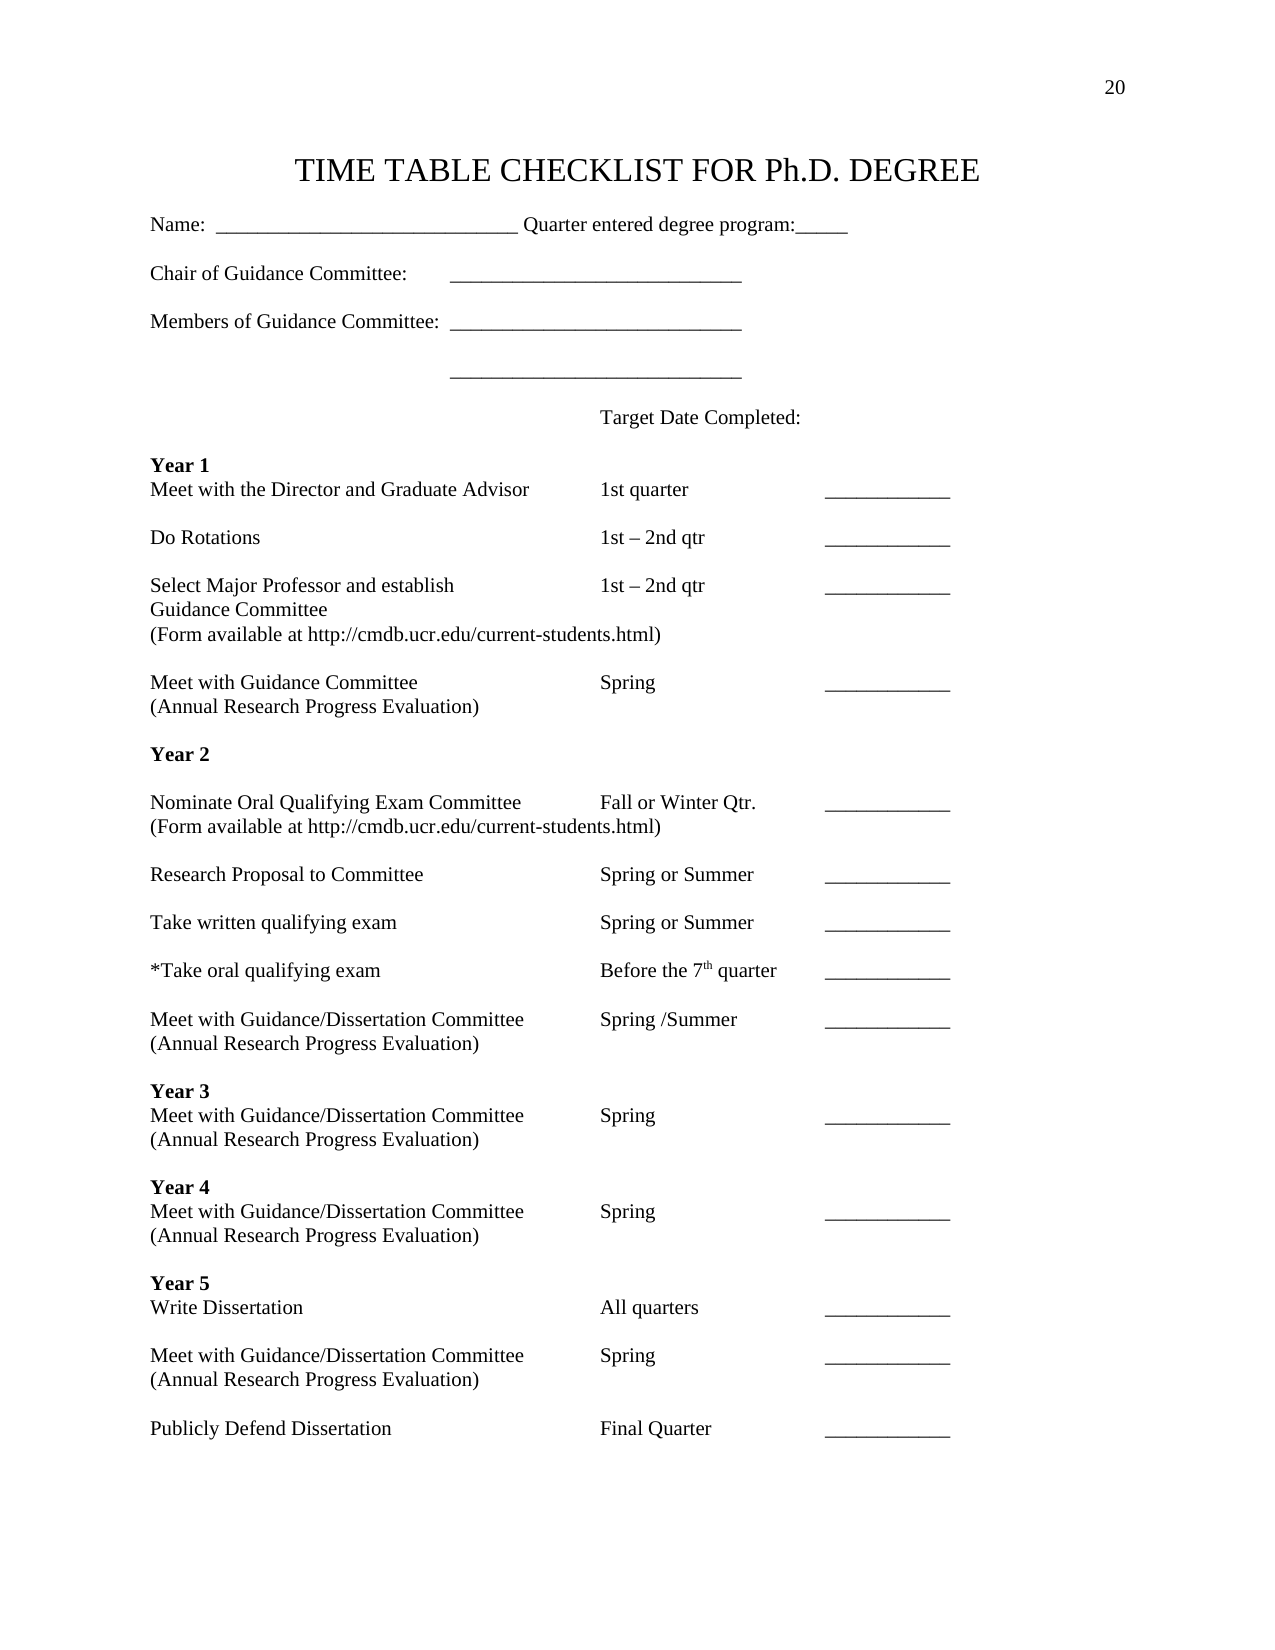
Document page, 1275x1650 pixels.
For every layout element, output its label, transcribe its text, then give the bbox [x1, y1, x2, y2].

text Members of Guidance Committee: ____________________________ [150, 309, 1125, 333]
text (Annual Research Progress Evaluation) [150, 1223, 1125, 1247]
text (Annual Research Progress Evaluation) [150, 1031, 1125, 1054]
text Take written qualifying exam Spring or Summer ____________ [150, 910, 1125, 934]
text Meet with Guidance/Dissertation Committee Spring ____________ [150, 1343, 1125, 1367]
text ____________________________ [150, 357, 1125, 381]
text Target Date Completed: [150, 405, 1125, 453]
text (Annual Research Progress Evaluation) [150, 694, 1125, 718]
text Year 5 [150, 1271, 1125, 1295]
text Year 1 [150, 453, 1125, 477]
text *Take oral qualifying exam Before the 7th quarter ____________ [150, 958, 1125, 982]
text Year 4 [150, 1175, 1125, 1199]
text Do Rotations 1st – 2nd qtr ____________ [150, 525, 1125, 549]
text Research Proposal to Committee Spring or Summer ____________ [150, 862, 1125, 886]
text Select Major Professor and establish 1st – 2nd qtr ____________ [150, 573, 1125, 597]
text TIME TABLE CHECKLIST FOR Ph.D. DEGREE [150, 150, 1125, 188]
text (Annual Research Progress Evaluation) [150, 1127, 1125, 1151]
text Year 3 [150, 1079, 1125, 1103]
text Meet with Guidance Committee Spring ____________ [150, 669, 1125, 694]
text (Annual Research Progress Evaluation) [150, 1367, 1125, 1391]
text Nominate Oral Qualifying Exam Committee Fall or Winter Qtr. ____________ [150, 790, 1125, 814]
text Year 2 [150, 742, 1125, 766]
text (Form available at http://cmdb.ucr.edu/current-students.html) [150, 621, 1125, 646]
text Meet with the Director and Graduate Advisor 1st quarter ____________ [150, 477, 1125, 501]
text Write Dissertation All quarters ____________ [150, 1295, 1125, 1319]
text Meet with Guidance/Dissertation Committee Spring ____________ [150, 1103, 1125, 1127]
text Meet with Guidance/Dissertation Committee Spring /Summer ____________ [150, 1006, 1125, 1031]
text (Form available at http://cmdb.ucr.edu/current-students.html) [150, 814, 1125, 838]
text Publicly Defend Dissertation Final Quarter ____________ [150, 1416, 1125, 1439]
text Chair of Guidance Committee: ____________________________ [150, 261, 1125, 284]
text Guidance Committee [150, 597, 1125, 621]
text Name: _____________________________ Quarter entered degree program:_____ [150, 212, 1125, 236]
text Meet with Guidance/Dissertation Committee Spring ____________ [150, 1199, 1125, 1223]
